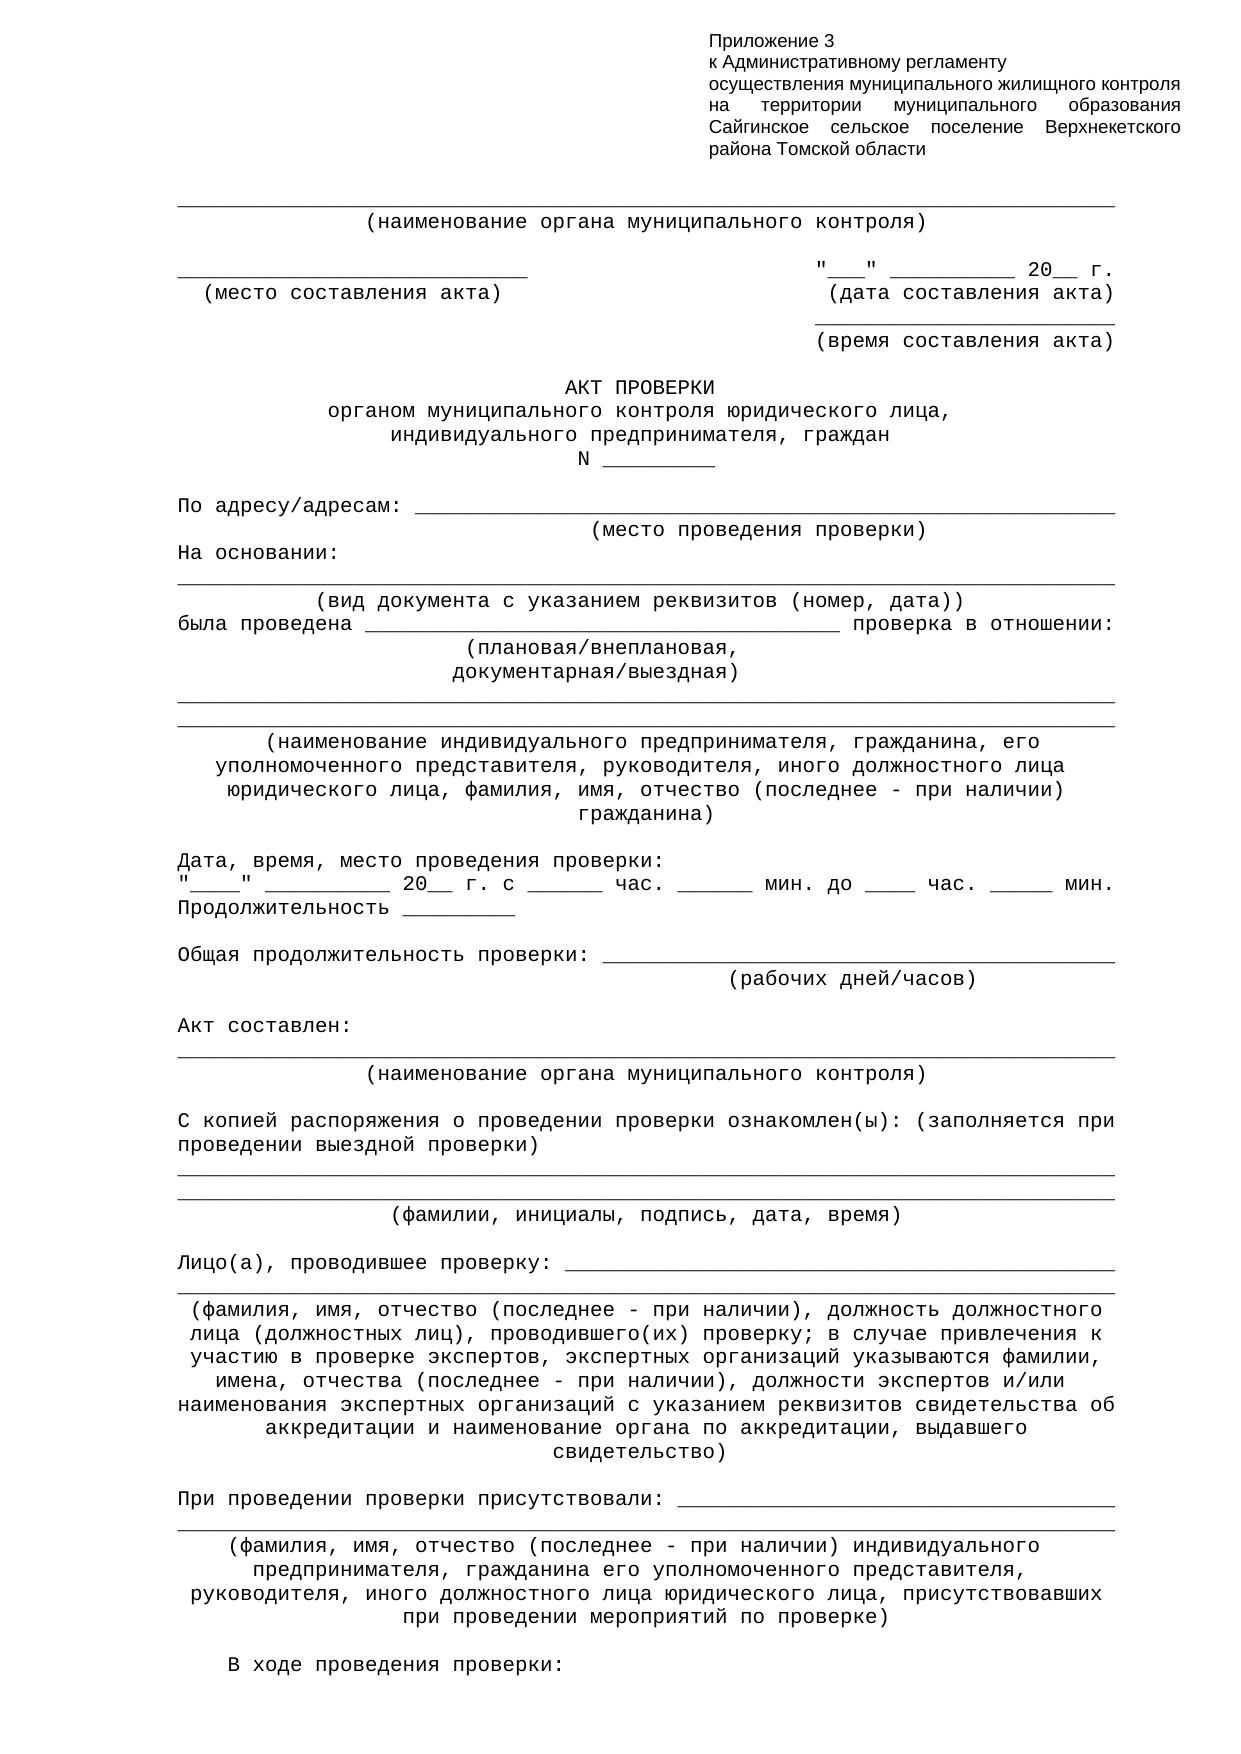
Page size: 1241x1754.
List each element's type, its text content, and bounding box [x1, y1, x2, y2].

text ___________________________________________________________________________ [177, 684, 1181, 708]
text гражданина) [177, 802, 1181, 826]
text к Административному регламенту [709, 51, 1181, 73]
text ___________________________________________________________________________ [177, 1512, 1181, 1536]
text (место проведения проверки) [177, 519, 1181, 542]
text ___________________________________________________________________________ [177, 1181, 1181, 1204]
text (фамилия, имя, отчество (последнее - при наличии), должность должностного [177, 1299, 1181, 1323]
text (фамилии, инициалы, подпись, дата, время) [177, 1204, 1181, 1228]
text Общая продолжительность проверки: _________________________________________ [177, 944, 1181, 968]
text (время составления акта) [177, 329, 1181, 353]
text (место составления акта) (дата составления акта) [177, 282, 1181, 306]
text Дата, время, место проведения проверки: [177, 850, 1181, 873]
text Приложение 3 [709, 29, 1181, 51]
text органом муниципального контроля юридического лица, [177, 401, 1181, 424]
text предпринимателя, гражданина его уполномоченного представителя, [177, 1559, 1181, 1583]
text (наименование органа муниципального контроля) [177, 1063, 1181, 1086]
text руководителя, иного должностного лица юридического лица, присутствовавших [177, 1583, 1181, 1606]
text Продолжительность _________ [177, 897, 1181, 921]
text была проведена ______________________________________ проверка в отношении: [177, 613, 1181, 637]
text При проведении проверки присутствовали: ___________________________________ [177, 1488, 1181, 1512]
text ___________________________________________________________________________ [177, 566, 1181, 590]
text С копией распоряжения о проведении проверки ознакомлен(ы): (заполняется при [177, 1110, 1181, 1133]
text N _________ [177, 448, 1181, 471]
text осуществления муниципального жилищного контроля [709, 73, 1181, 94]
text В ходе проведения проверки: [177, 1654, 1181, 1677]
text уполномоченного представителя, руководителя, иного должностного лица [177, 755, 1181, 779]
text ____________________________ "___" __________ 20__ г. [177, 259, 1181, 282]
text индивидуального предпринимателя, граждан [177, 424, 1181, 448]
text ________________________ [177, 306, 1181, 329]
text участию в проверке экспертов, экспертных организаций указываются фамилии, [177, 1346, 1181, 1370]
text лица (должностных лиц), проводившего(их) проверку; в случае привлечения к [177, 1323, 1181, 1346]
text проведении выездной проверки) [177, 1133, 1181, 1157]
text (вид документа с указанием реквизитов (номер, дата)) [177, 590, 1181, 613]
text (рабочих дней/часов) [177, 968, 1181, 992]
text ___________________________________________________________________________ [177, 708, 1181, 732]
text ___________________________________________________________________________ [177, 188, 1181, 211]
text документарная/выездная) [177, 661, 1181, 684]
text наименования экспертных организаций с указанием реквизитов свидетельства об [177, 1394, 1181, 1417]
text имена, отчества (последнее - при наличии), должности экспертов и/или [177, 1370, 1181, 1394]
text юридического лица, фамилия, имя, отчество (последнее - при наличии) [177, 779, 1181, 802]
text По адресу/адресам: ________________________________________________________ [177, 495, 1181, 519]
text (наименование органа муниципального контроля) [177, 211, 1181, 235]
text при проведении мероприятий по проверке) [177, 1606, 1181, 1630]
text (наименование индивидуального предпринимателя, гражданина, его [177, 732, 1181, 755]
text (плановая/внеплановая, [177, 637, 1181, 661]
text свидетельство) [177, 1441, 1181, 1464]
text на территории муниципального образования Сайгинское сельское поселение Верхнекетского района Томской области [709, 94, 1181, 159]
text Акт составлен: [177, 1015, 1181, 1039]
text (фамилия, имя, отчество (последнее - при наличии) индивидуального [177, 1536, 1181, 1559]
text Лицо(а), проводившее проверку: ____________________________________________ [177, 1252, 1181, 1275]
text На основании: [177, 542, 1181, 566]
text "____" __________ 20__ г. с ______ час. ______ мин. до ____ час. _____ мин. [177, 873, 1181, 897]
text ___________________________________________________________________________ [177, 1157, 1181, 1181]
text АКТ ПРОВЕРКИ [177, 377, 1181, 401]
text аккредитации и наименование органа по аккредитации, выдавшего [177, 1417, 1181, 1441]
text ___________________________________________________________________________ [177, 1039, 1181, 1063]
text ___________________________________________________________________________ [177, 1275, 1181, 1299]
